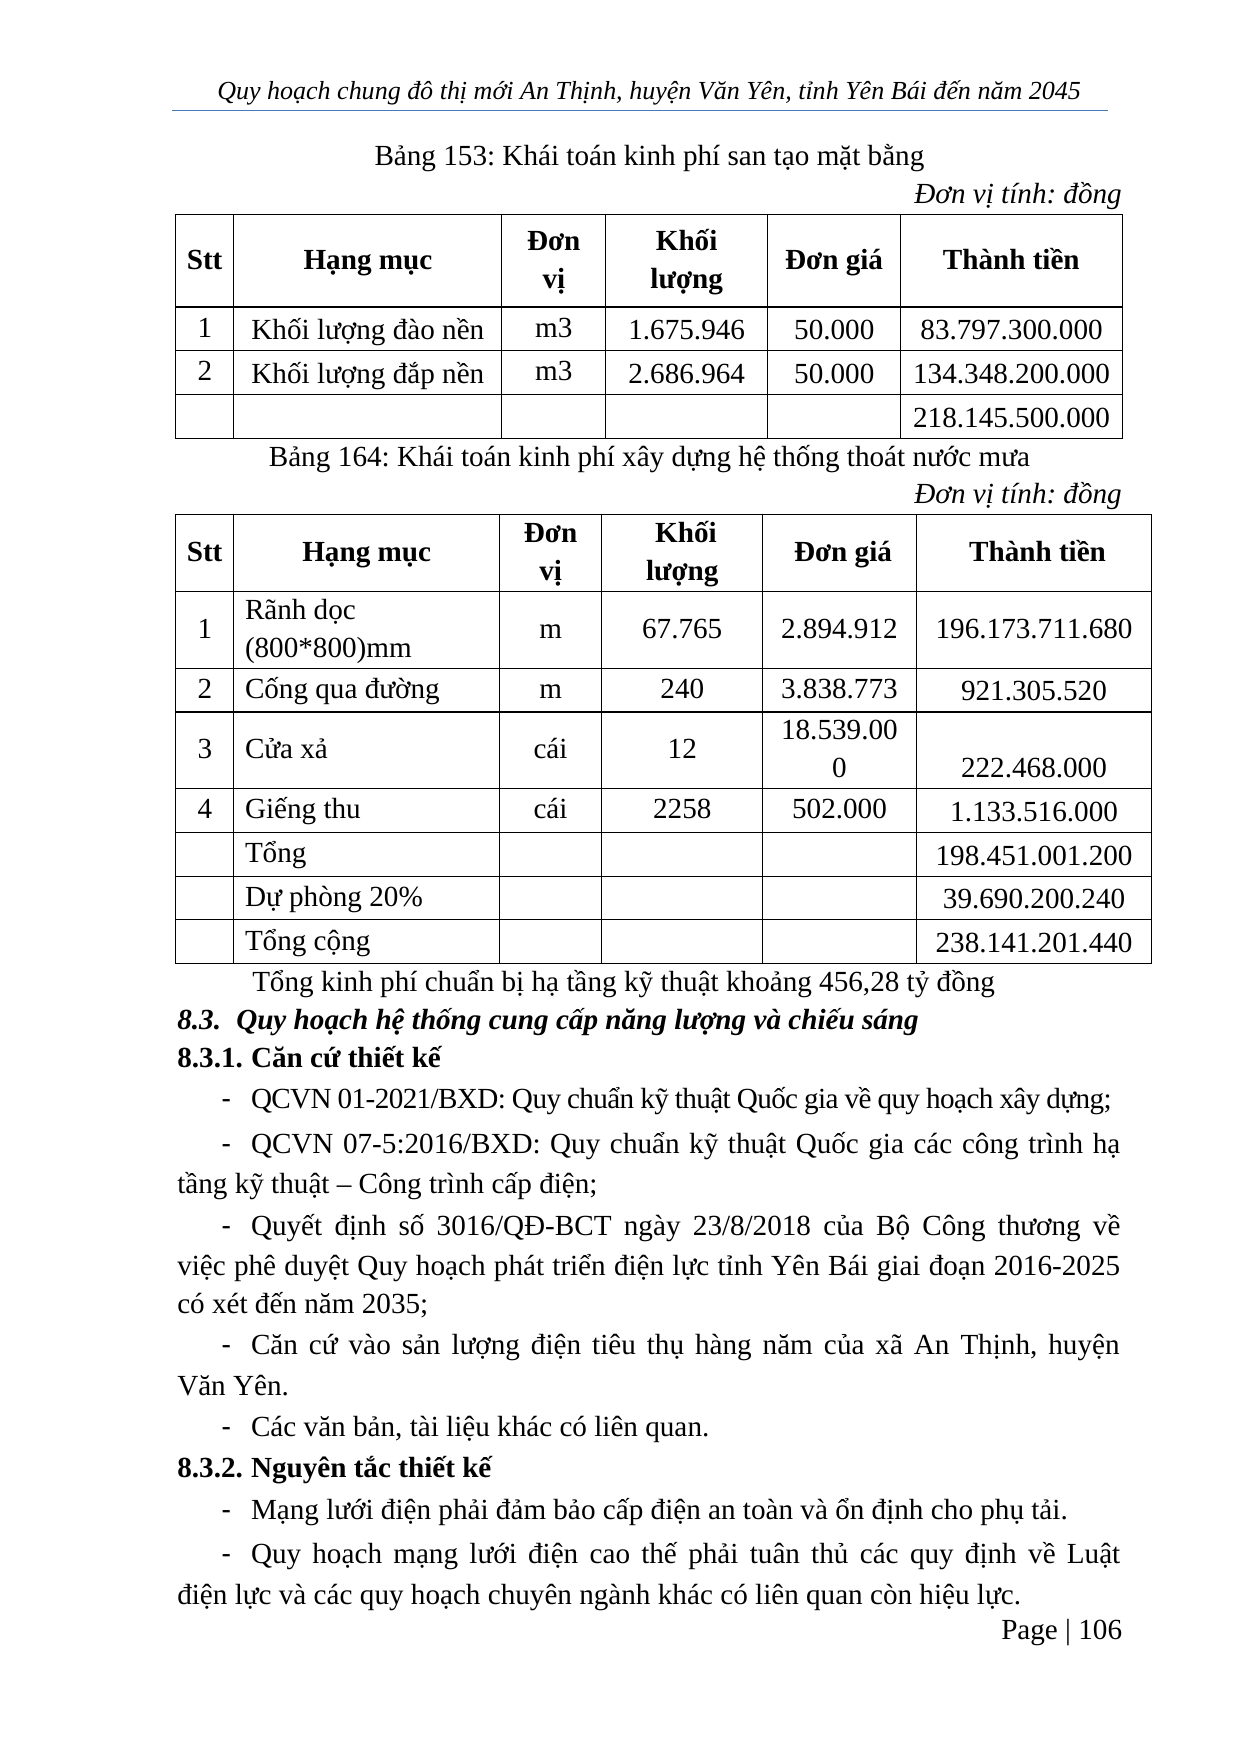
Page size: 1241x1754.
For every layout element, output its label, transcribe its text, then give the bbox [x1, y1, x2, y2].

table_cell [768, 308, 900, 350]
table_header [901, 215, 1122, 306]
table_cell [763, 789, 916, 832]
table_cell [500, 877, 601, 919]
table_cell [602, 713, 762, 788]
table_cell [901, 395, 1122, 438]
list Mạng lưới điện phải đảm bảo cấp điện an toàn và ổn định cho phụ tải. [177, 1488, 1122, 1528]
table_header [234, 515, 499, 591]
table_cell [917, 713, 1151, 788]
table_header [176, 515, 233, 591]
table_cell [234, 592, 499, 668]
list Nguyên tắc thiết kế [177, 1450, 1122, 1484]
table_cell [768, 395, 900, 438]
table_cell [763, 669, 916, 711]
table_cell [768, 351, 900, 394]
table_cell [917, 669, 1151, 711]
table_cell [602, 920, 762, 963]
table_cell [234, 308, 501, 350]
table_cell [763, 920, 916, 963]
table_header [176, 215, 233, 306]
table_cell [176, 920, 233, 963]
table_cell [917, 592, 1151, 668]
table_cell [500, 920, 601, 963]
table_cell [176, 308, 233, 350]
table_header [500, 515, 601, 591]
list Quyết định số 3016/QĐ-BCT ngày 23/8/2018 của Bộ Công thương về việc phê duyệt Quy hoạch phát triển điện lực tỉnh Yên Bái giai đoạn 2016-2025 có xét đến năm 2035; [177, 1204, 1122, 1319]
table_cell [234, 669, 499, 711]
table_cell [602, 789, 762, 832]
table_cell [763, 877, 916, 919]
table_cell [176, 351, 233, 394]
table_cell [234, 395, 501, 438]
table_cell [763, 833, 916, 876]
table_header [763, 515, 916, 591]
list Quy hoạch mạng lưới điện cao thế phải tuân thủ các quy định về Luật điện lực và các quy hoạch chuyên ngành khác có liên quan còn hiệu lực. [177, 1533, 1122, 1610]
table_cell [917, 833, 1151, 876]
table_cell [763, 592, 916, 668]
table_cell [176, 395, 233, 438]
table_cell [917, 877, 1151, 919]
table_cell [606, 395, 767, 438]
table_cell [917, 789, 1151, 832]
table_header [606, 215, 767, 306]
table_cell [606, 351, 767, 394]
list QCVN 07-5:2016/BXD: Quy chuẩn kỹ thuật Quốc gia các công trình hạ tầng kỹ thuật – Công trình cấp điện; [177, 1122, 1122, 1200]
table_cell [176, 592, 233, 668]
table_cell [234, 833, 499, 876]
list Căn cứ thiết kế [177, 1040, 1122, 1073]
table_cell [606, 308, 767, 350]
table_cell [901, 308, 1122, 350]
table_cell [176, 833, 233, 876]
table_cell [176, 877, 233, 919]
text Tổng kinh phí chuẩn bị hạ tầng kỹ thuật khoảng 456,28 tỷ đồng [177, 964, 1122, 998]
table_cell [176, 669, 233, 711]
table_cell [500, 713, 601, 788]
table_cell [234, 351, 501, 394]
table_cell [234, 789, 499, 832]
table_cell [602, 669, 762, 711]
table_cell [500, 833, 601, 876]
list Các văn bản, tài liệu khác có liên quan. [177, 1405, 1122, 1445]
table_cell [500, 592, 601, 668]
list Căn cứ vào sản lượng điện tiêu thụ hàng năm của xã An Thịnh, huyện Văn Yên. [177, 1324, 1122, 1401]
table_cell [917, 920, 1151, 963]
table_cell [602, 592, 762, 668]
list Quy hoạch hệ thống cung cấp năng lượng và chiếu sáng [177, 1002, 1122, 1035]
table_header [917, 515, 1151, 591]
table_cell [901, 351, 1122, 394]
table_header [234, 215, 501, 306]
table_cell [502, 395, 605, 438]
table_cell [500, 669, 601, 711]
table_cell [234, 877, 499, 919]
text Đơn vị tính: đồng [177, 176, 1122, 210]
text Đơn vị tính: đồng [177, 476, 1122, 510]
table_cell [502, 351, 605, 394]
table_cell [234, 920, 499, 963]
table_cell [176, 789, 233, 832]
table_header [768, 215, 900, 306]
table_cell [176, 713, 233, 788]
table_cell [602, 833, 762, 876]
list QCVN 01-2021/BXD: Quy chuẩn kỹ thuật Quốc gia về quy hoạch xây dựng; [177, 1077, 1122, 1117]
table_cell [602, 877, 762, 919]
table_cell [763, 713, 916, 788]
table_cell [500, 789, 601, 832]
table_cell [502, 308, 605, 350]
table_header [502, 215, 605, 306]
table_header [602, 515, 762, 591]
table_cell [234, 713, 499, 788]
